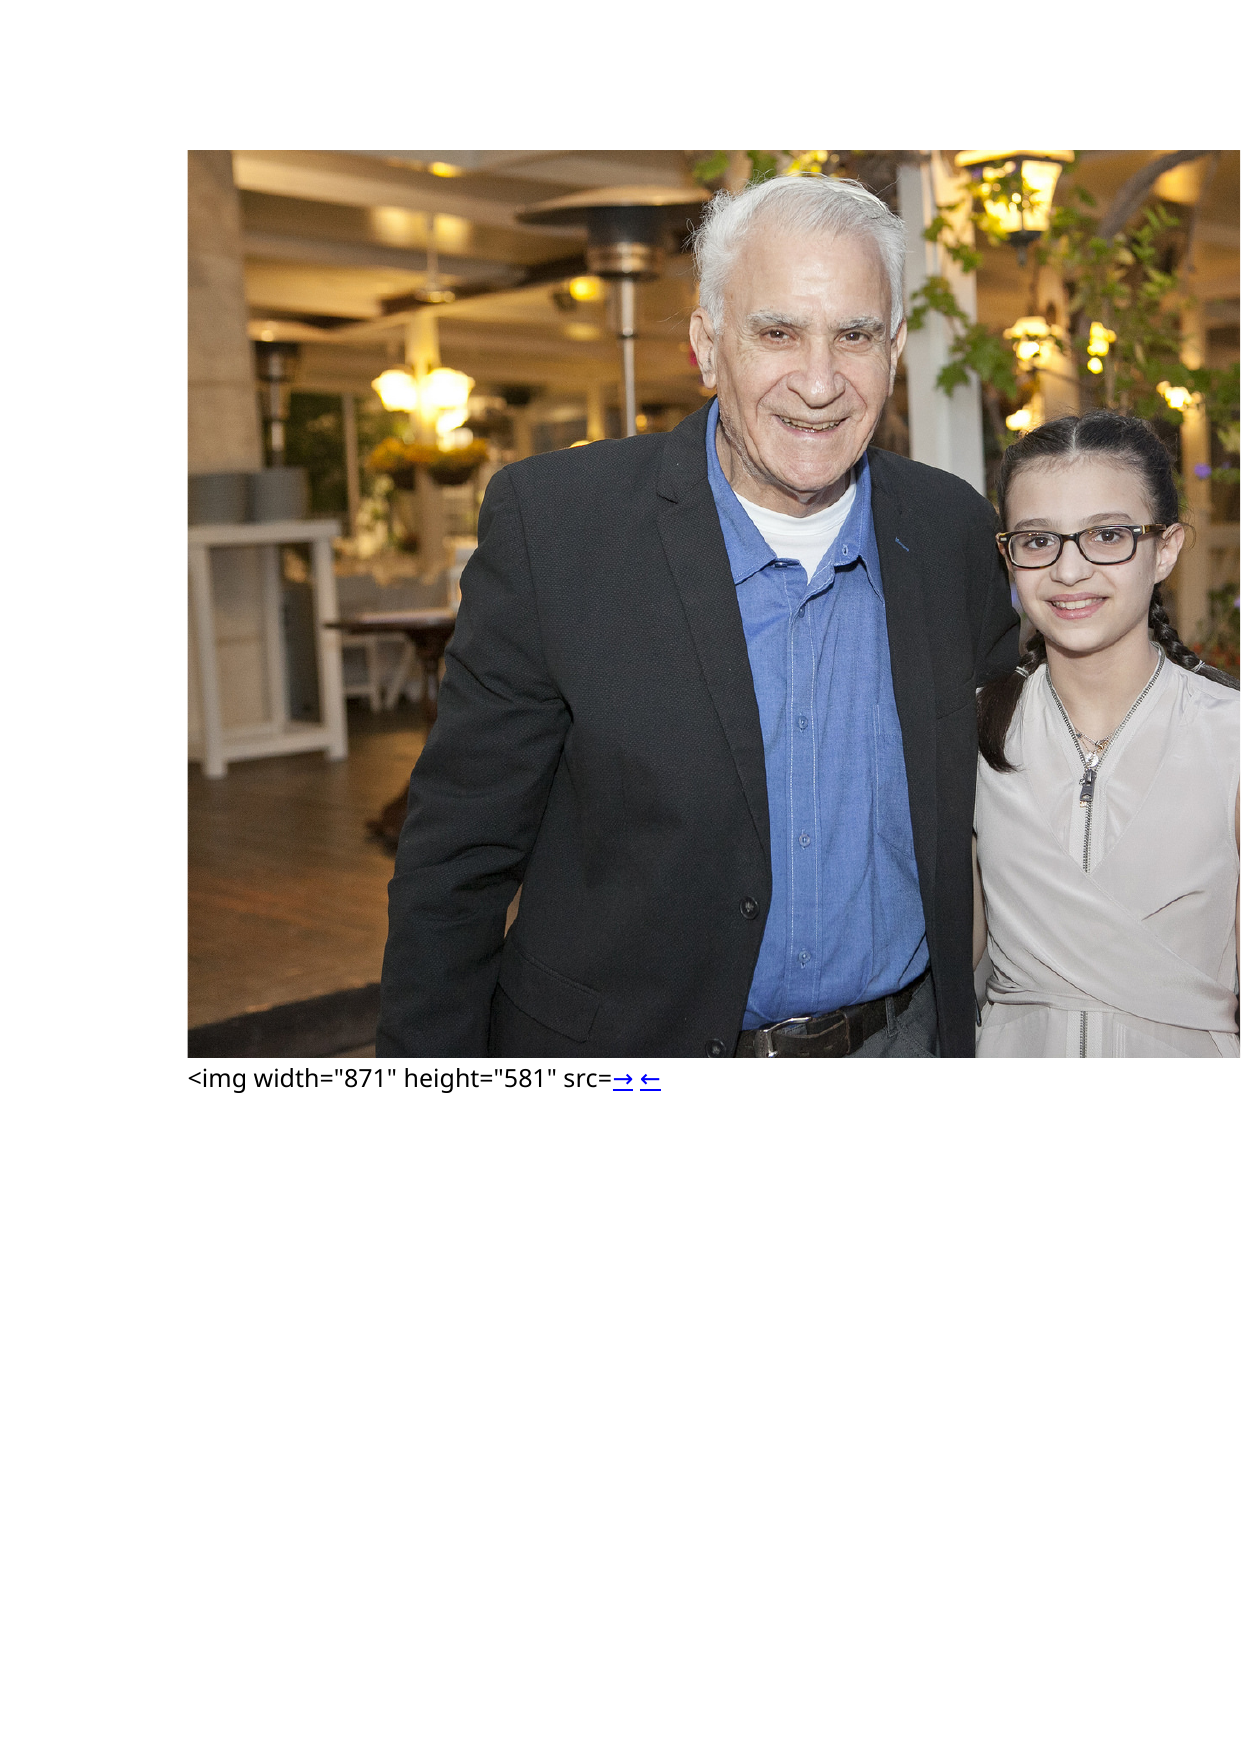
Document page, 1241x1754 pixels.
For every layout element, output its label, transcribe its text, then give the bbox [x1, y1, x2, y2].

text <img width="871" height="581" src=→ ← [187, 1058, 1053, 1094]
picture [187, 150, 1241, 1058]
